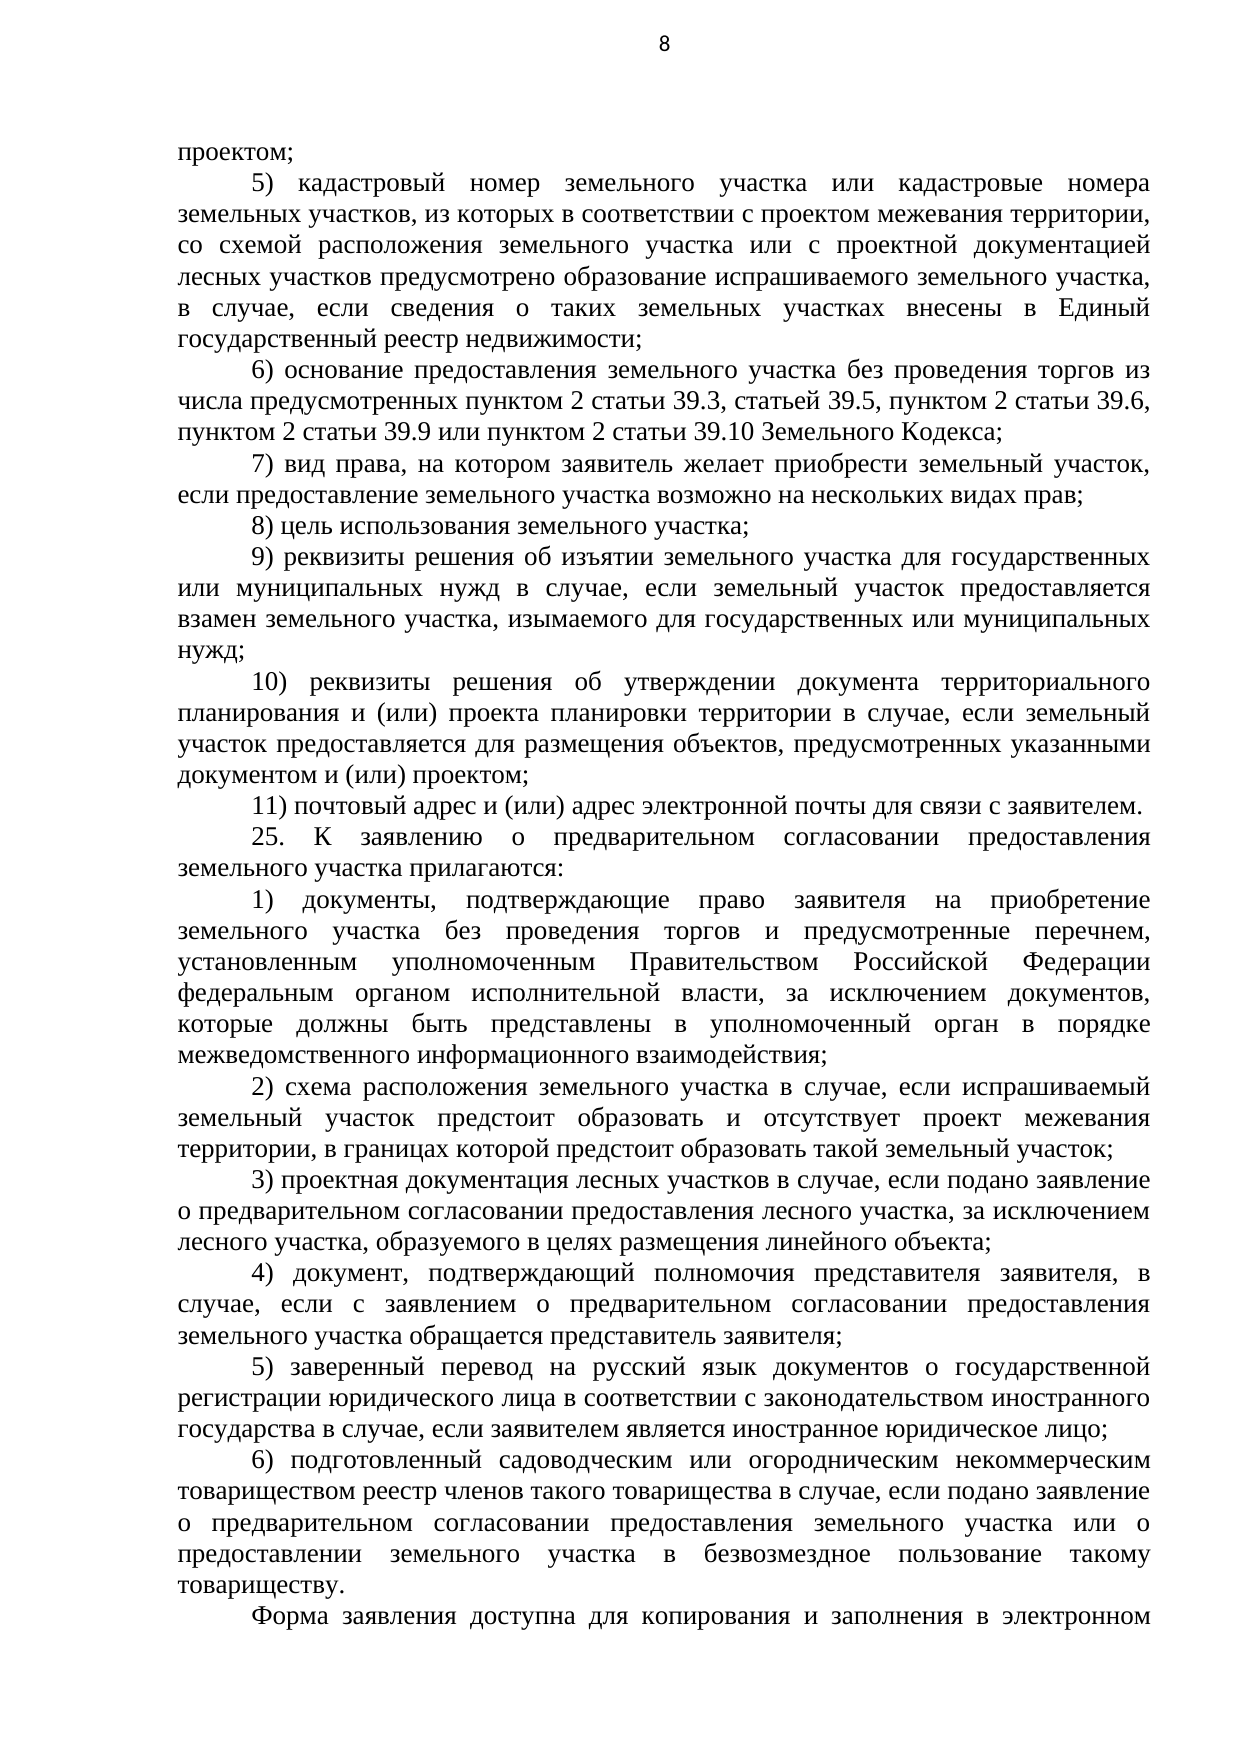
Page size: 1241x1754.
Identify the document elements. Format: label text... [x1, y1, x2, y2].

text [177, 135, 1152, 166]
text 6) подготовленный садоводческим или огородническим некоммерческим товариществом реестр членов такого товарищества в случае, если подано заявление о предварительном согласовании предоставления земельного участка или о предоставлении земельного участка в безвозмездное пользование такому товариществу. [177, 1443, 1152, 1599]
text 1) документы, подтверждающие право заявителя на приобретение земельного участка без проведения торгов и предусмотренные перечнем, установленным уполномоченным Правительством Российской Федерации федеральным органом исполнительной власти, за исключением документов, которые должны быть представлены в уполномоченный орган в порядке межведомственного информационного взаимодействия; [177, 883, 1152, 1069]
text 25. К заявлению о предварительном согласовании предоставления земельного участка прилагаются: [177, 820, 1152, 883]
text 9) реквизиты решения об изъятии земельного участка для государственных или муниципальных нужд в случае, если земельный участок предоставляется взамен земельного участка, изымаемого для государственных или муниципальных нужд; [177, 540, 1152, 665]
text 3) проектная документация лесных участков в случае, если подано заявление о предварительном согласовании предоставления лесного участка, за исключением лесного участка, образуемого в целях размещения линейного объекта; [177, 1163, 1152, 1256]
text 10) реквизиты решения об утверждении документа территориального планирования и (или) проекта планировки территории в случае, если земельный участок предоставляется для размещения объектов, предусмотренных указанными документом и (или) проектом; [177, 665, 1152, 789]
text 2) схема расположения земельного участка в случае, если испрашиваемый земельный участок предстоит образовать и отсутствует проект межевания территории, в границах которой предстоит образовать такой земельный участок; [177, 1069, 1152, 1163]
text 4) документ, подтверждающий полномочия представителя заявителя, в случае, если с заявлением о предварительном согласовании предоставления земельного участка обращается представитель заявителя; [177, 1256, 1152, 1350]
text 7) вид права, на котором заявитель желает приобрести земельный участок, если предоставление земельного участка возможно на нескольких видах прав; [177, 447, 1152, 509]
text 8) цель использования земельного участка; [177, 509, 1152, 540]
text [177, 1599, 1152, 1630]
text 11) почтовый адрес и (или) адрес электронной почты для связи с заявителем. [177, 789, 1152, 820]
text 5) заверенный перевод на русский язык документов о государственной регистрации юридического лица в соответствии с законодательством иностранного государства в случае, если заявителем является иностранное юридическое лицо; [177, 1350, 1152, 1443]
text 6) основание предоставления земельного участка без проведения торгов из числа предусмотренных пунктом 2 статьи 39.3, статьей 39.5, пунктом 2 статьи 39.6, пунктом 2 статьи 39.9 или пунктом 2 статьи 39.10 Земельного Кодекса; [177, 353, 1152, 447]
text 5) кадастровый номер земельного участка или кадастровые номера земельных участков, из которых в соответствии с проектом межевания территории, со схемой расположения земельного участка или с проектной документацией лесных участков предусмотрено образование испрашиваемого земельного участка, в случае, если сведения о таких земельных участках внесены в Единый государственный реестр недвижимости; [177, 166, 1152, 353]
